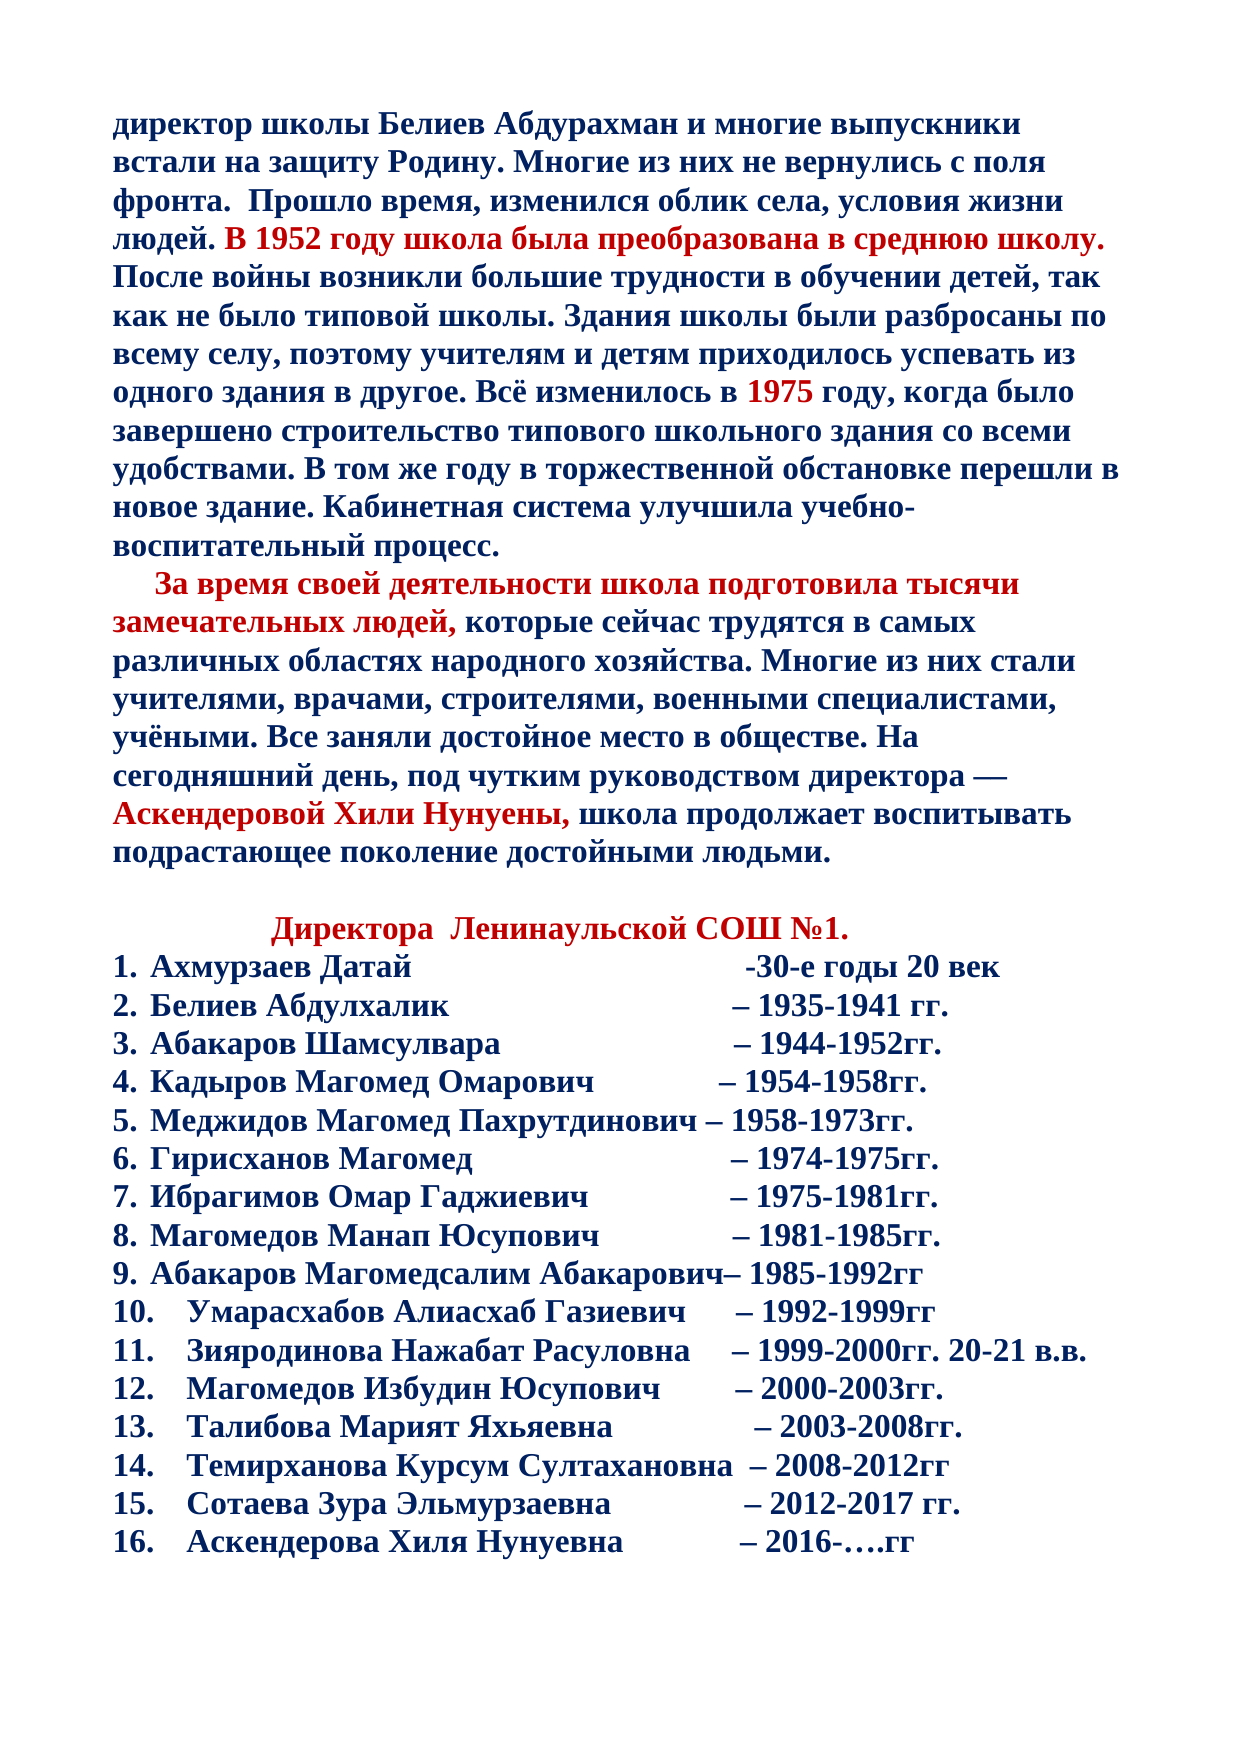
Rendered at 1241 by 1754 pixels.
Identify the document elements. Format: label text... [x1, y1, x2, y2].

list Ибрагимов Омар Гаджиевич – 1975-1981гг. [112, 1177, 1128, 1215]
list Зияродинова Нажабат Расуловна – 1999-2000гг. 20-21 в.в. [112, 1330, 1128, 1368]
list Ахмурзаев Датай -30-е годы 20 век [112, 947, 1128, 985]
list Темирханова Курсум Султахановна – 2008-2012гг [112, 1445, 1128, 1483]
text За время своей деятельности школа подготовила тысячи замечательных людей, которые сейчас трудятся в самых различных областях народного хозяйства. Многие из них стали учителями, врачами, строителями, военными специалистами, учёными. Все заняли достойное место в обществе. На сегодняшний день, под чутким руководством директора –– Аскендеровой Хили Нунуены, школа продолжает воспитывать подрастающее поколение достойными людьми. [112, 563, 1128, 870]
list Аскендерова Хиля Нунуевна – 2016-….гг [112, 1522, 1128, 1560]
list Магомедов Избудин Юсупович – 2000-2003гг. [112, 1368, 1128, 1407]
text Директора Ленинаульской СОШ №1. [112, 908, 1128, 947]
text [112, 103, 1128, 563]
list Абакаров Магомедсалим Абакарович– 1985-1992гг [112, 1253, 1128, 1292]
list Гирисханов Магомед – 1974-1975гг. [112, 1138, 1128, 1177]
list Абакаров Шамсулвара – 1944-1952гг. [112, 1023, 1128, 1062]
list Кадыров Магомед Омарович – 1954-1958гг. [112, 1062, 1128, 1100]
list Белиев Абдулхалик – 1935-1941 гг. [112, 985, 1128, 1023]
list Умарасхабов Алиасхаб Газиевич – 1992-1999гг [112, 1292, 1128, 1330]
list Меджидов Магомед Пахрутдинович – 1958-1973гг. [112, 1100, 1128, 1138]
list Талибова Марият Яхьяевна – 2003-2008гг. [112, 1407, 1128, 1445]
list Магомедов Манап Юсупович – 1981-1985гг. [112, 1215, 1128, 1253]
list Сотаева Зура Эльмурзаевна – 2012-2017 гг. [112, 1483, 1128, 1522]
